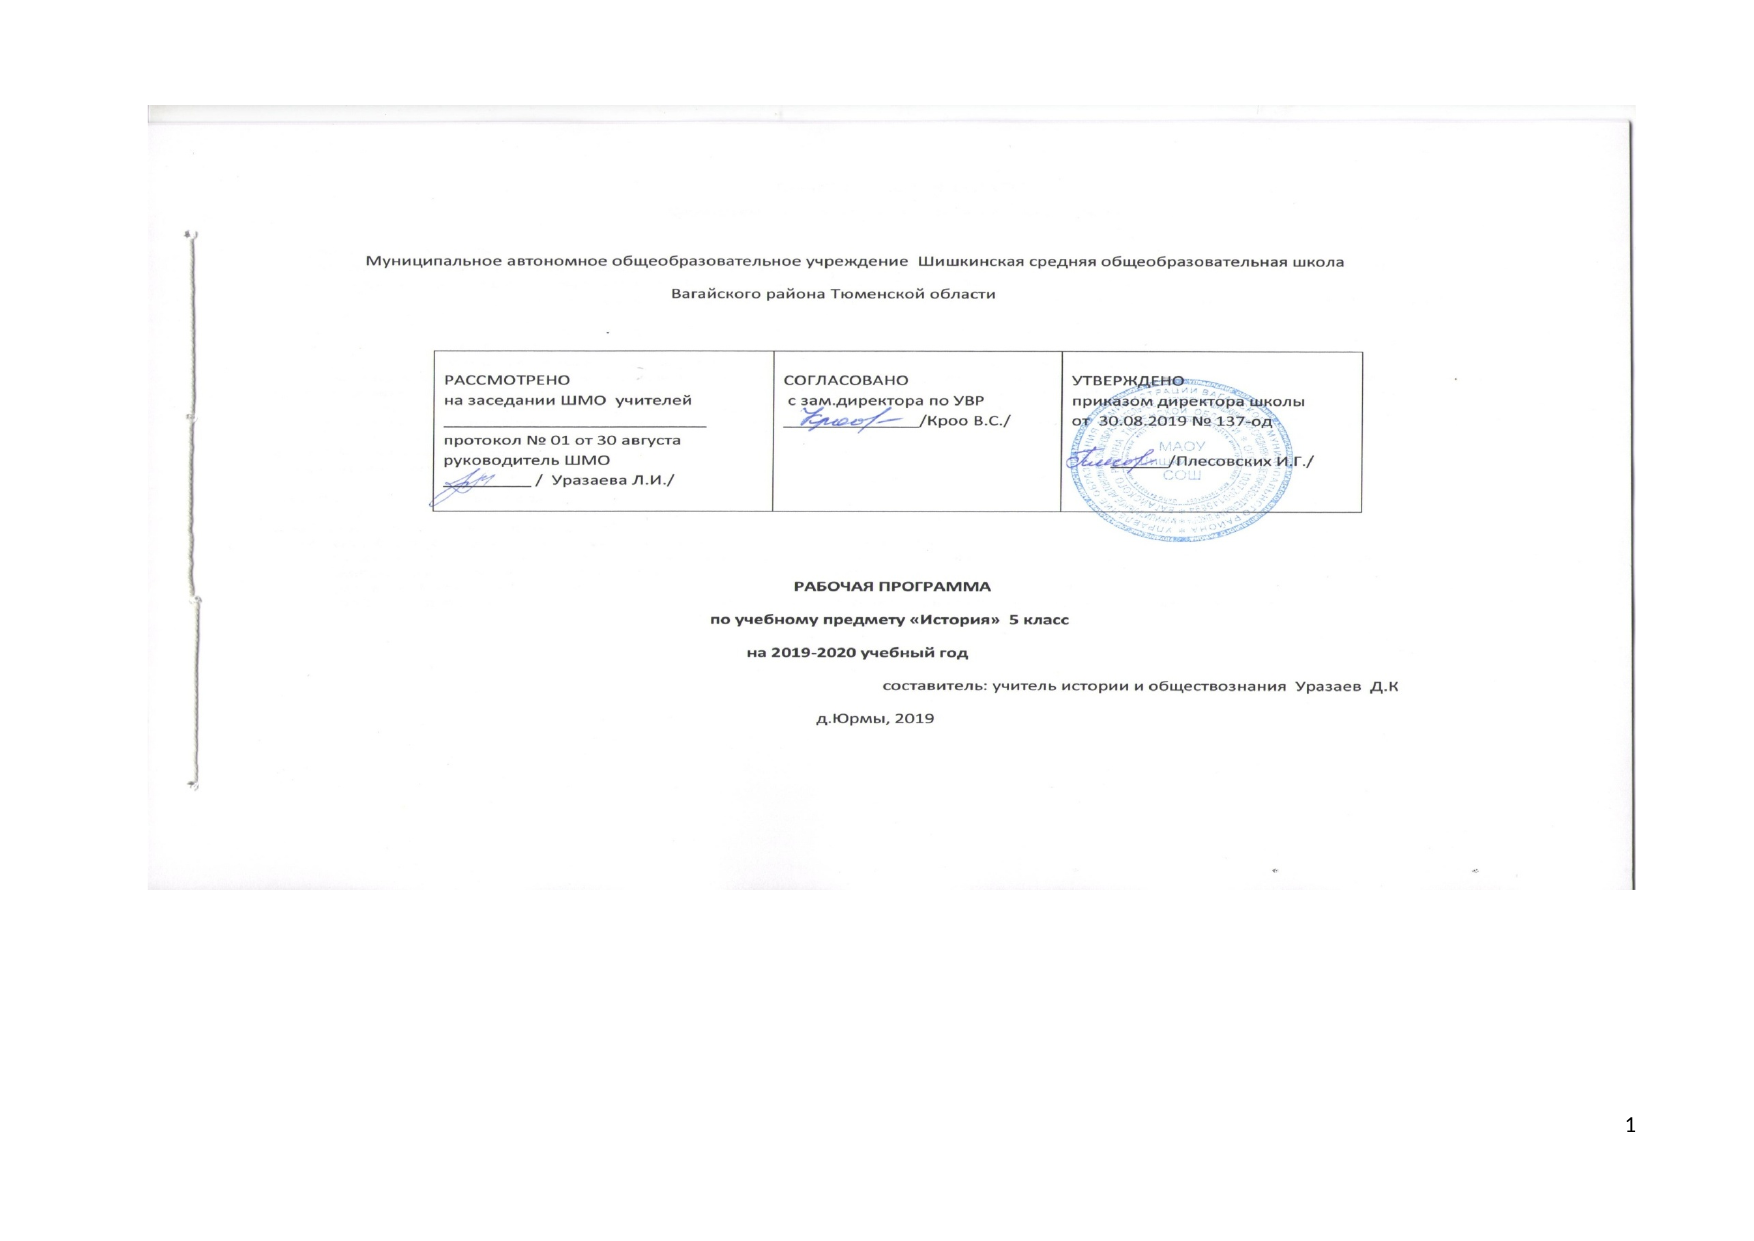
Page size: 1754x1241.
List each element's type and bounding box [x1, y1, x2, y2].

picture [147, 105, 1636, 890]
